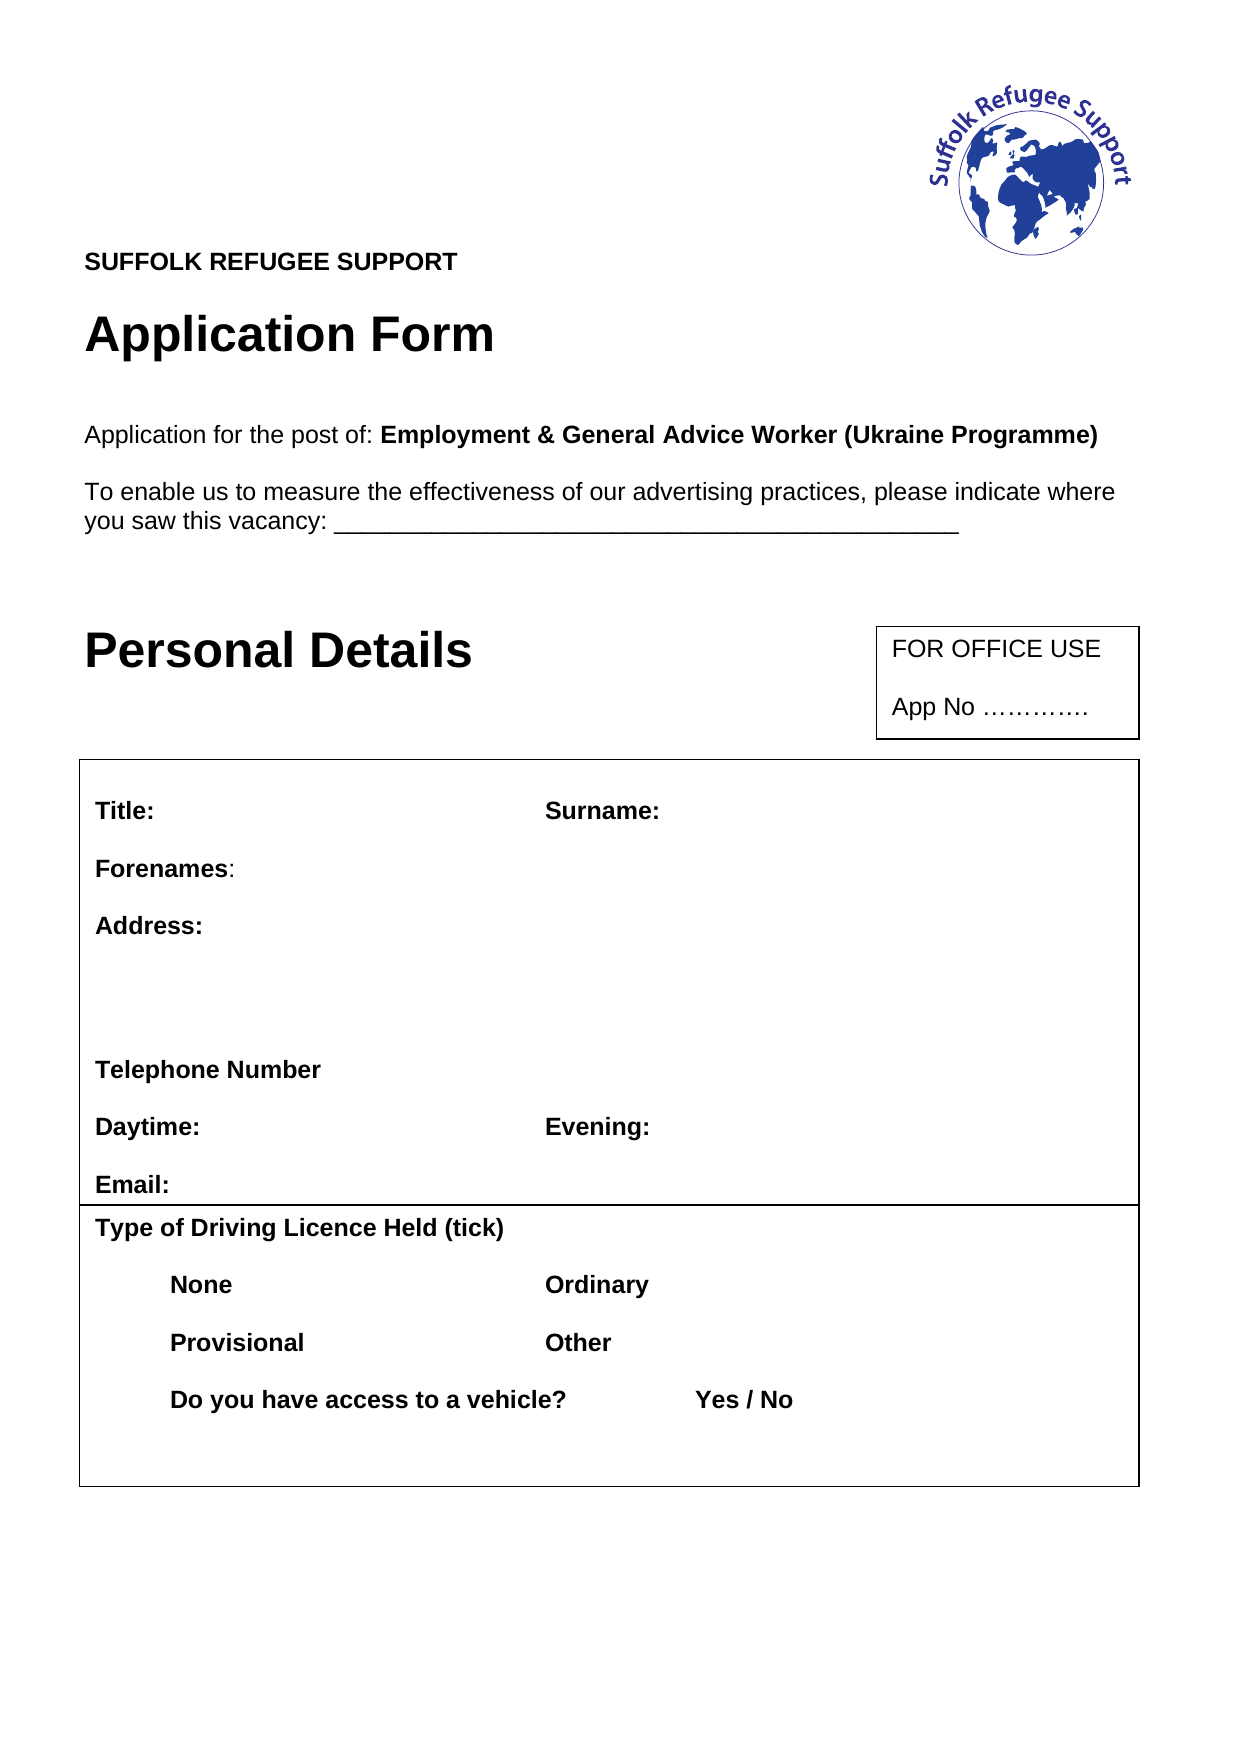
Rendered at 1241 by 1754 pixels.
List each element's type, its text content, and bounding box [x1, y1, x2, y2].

text Application for the post of: Employment & General Advice Worker (Ukraine Programme) [84, 420, 1137, 448]
text To enable us to measure the effectiveness of our advertising practices, please indicate where you saw this vacancy: _____________________________________________ [84, 477, 1137, 535]
text SUFFOLK REFUGEE SUPPORT [84, 247, 1137, 276]
subtitle Personal Details [84, 621, 1137, 678]
subtitle Application Form [84, 305, 1137, 362]
